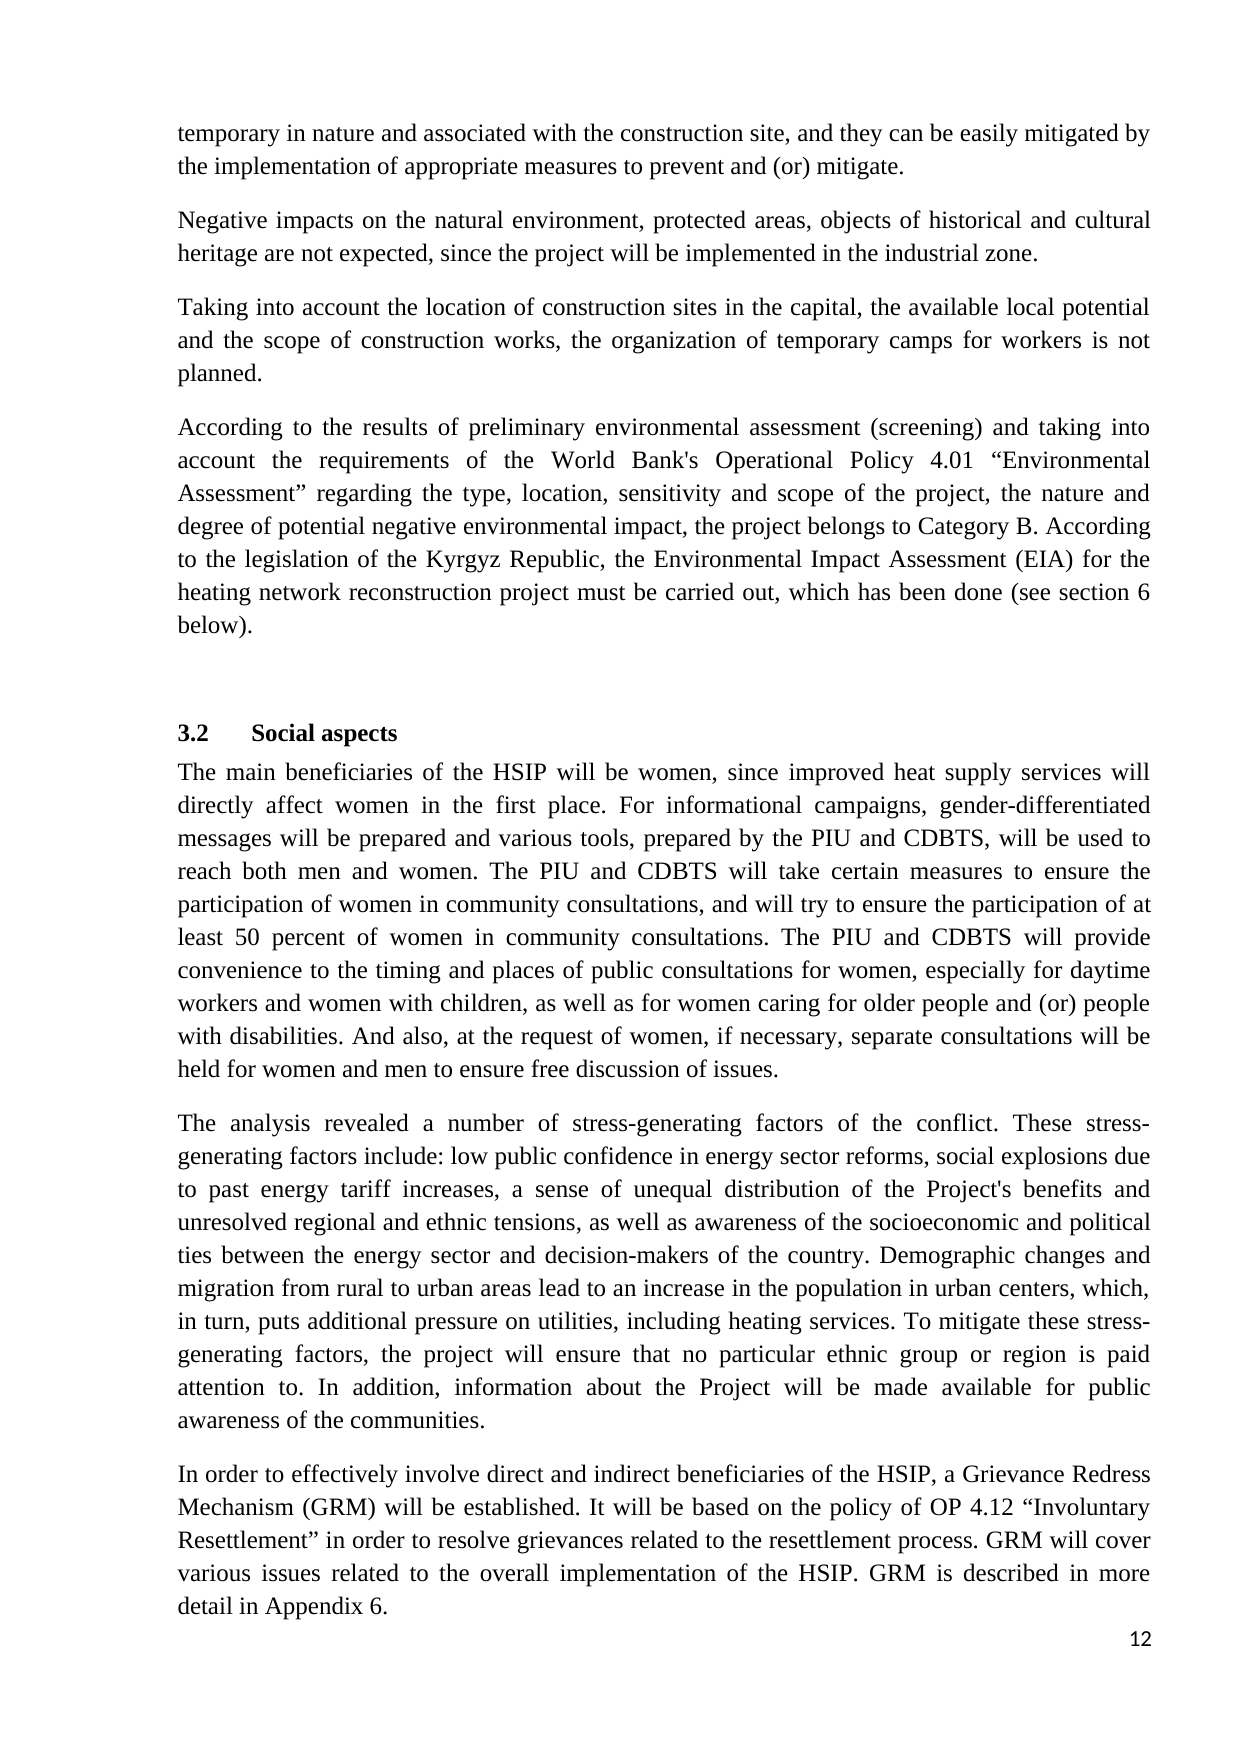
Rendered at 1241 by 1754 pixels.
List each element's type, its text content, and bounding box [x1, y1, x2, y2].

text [177, 118, 1152, 180]
text Taking into account the location of construction sites in the capital, the available local potential and the scope of construction works, the organization of temporary camps for workers is not planned. [177, 292, 1152, 387]
text In order to effectively involve direct and indirect beneficiaries of the HSIP, a Grievance Redress Mechanism (GRM) will be established. It will be based on the policy of OP 4.12 “Involuntary Resettlement” in order to resolve grievances related to the resettlement process. GRM will cover various issues related to the overall implementation of the HSIP. GRM is described in more detail in Appendix 6. [177, 1459, 1152, 1620]
text The analysis revealed a number of stress-generating factors of the conflict. These stress-generating factors include: low public confidence in energy sector reforms, social explosions due to past energy tariff increases, a sense of unequal distribution of the Project's benefits and unresolved regional and ethnic tensions, as well as awareness of the socioeconomic and political ties between the energy sector and decision-makers of the country. Demographic changes and migration from rural to urban areas lead to an increase in the population in urban centers, which, in turn, puts additional pressure on utilities, including heating services. To mitigate these stress-generating factors, the project will ensure that no particular ethnic group or region is paid attention to. In addition, information about the Project will be made available for public awareness of the communities. [177, 1108, 1152, 1434]
text According to the results of preliminary environmental assessment (screening) and taking into account the requirements of the World Bank's Operational Policy 4.01 “Environmental Assessment” regarding the type, location, sensitivity and scope of the project, the nature and degree of potential negative environmental impact, the project belongs to Category B. According to the legislation of the Kyrgyz Republic, the Environmental Impact Assessment (EIA) for the heating network reconstruction project must be carried out, which has been done (see section 6 below). [177, 412, 1152, 639]
subtitle 3.2 Social aspects [177, 718, 1152, 746]
text The main beneficiaries of the HSIP will be women, since improved heat supply services will directly affect women in the first place. For informational campaigns, gender-differentiated messages will be prepared and various tools, prepared by the PIU and CDBTS, will be used to reach both men and women. The PIU and CDBTS will take certain measures to ensure the participation of women in community consultations, and will try to ensure the participation of at least 50 percent of women in community consultations. The PIU and CDBTS will provide convenience to the timing and places of public consultations for women, especially for daytime workers and women with children, as well as for women caring for older people and (or) people with disabilities. And also, at the request of women, if necessary, separate consultations will be held for women and men to ensure free discussion of issues. [177, 757, 1152, 1083]
text Negative impacts on the natural environment, protected areas, objects of historical and cultural heritage are not expected, since the project will be implemented in the industrial zone. [177, 205, 1152, 267]
